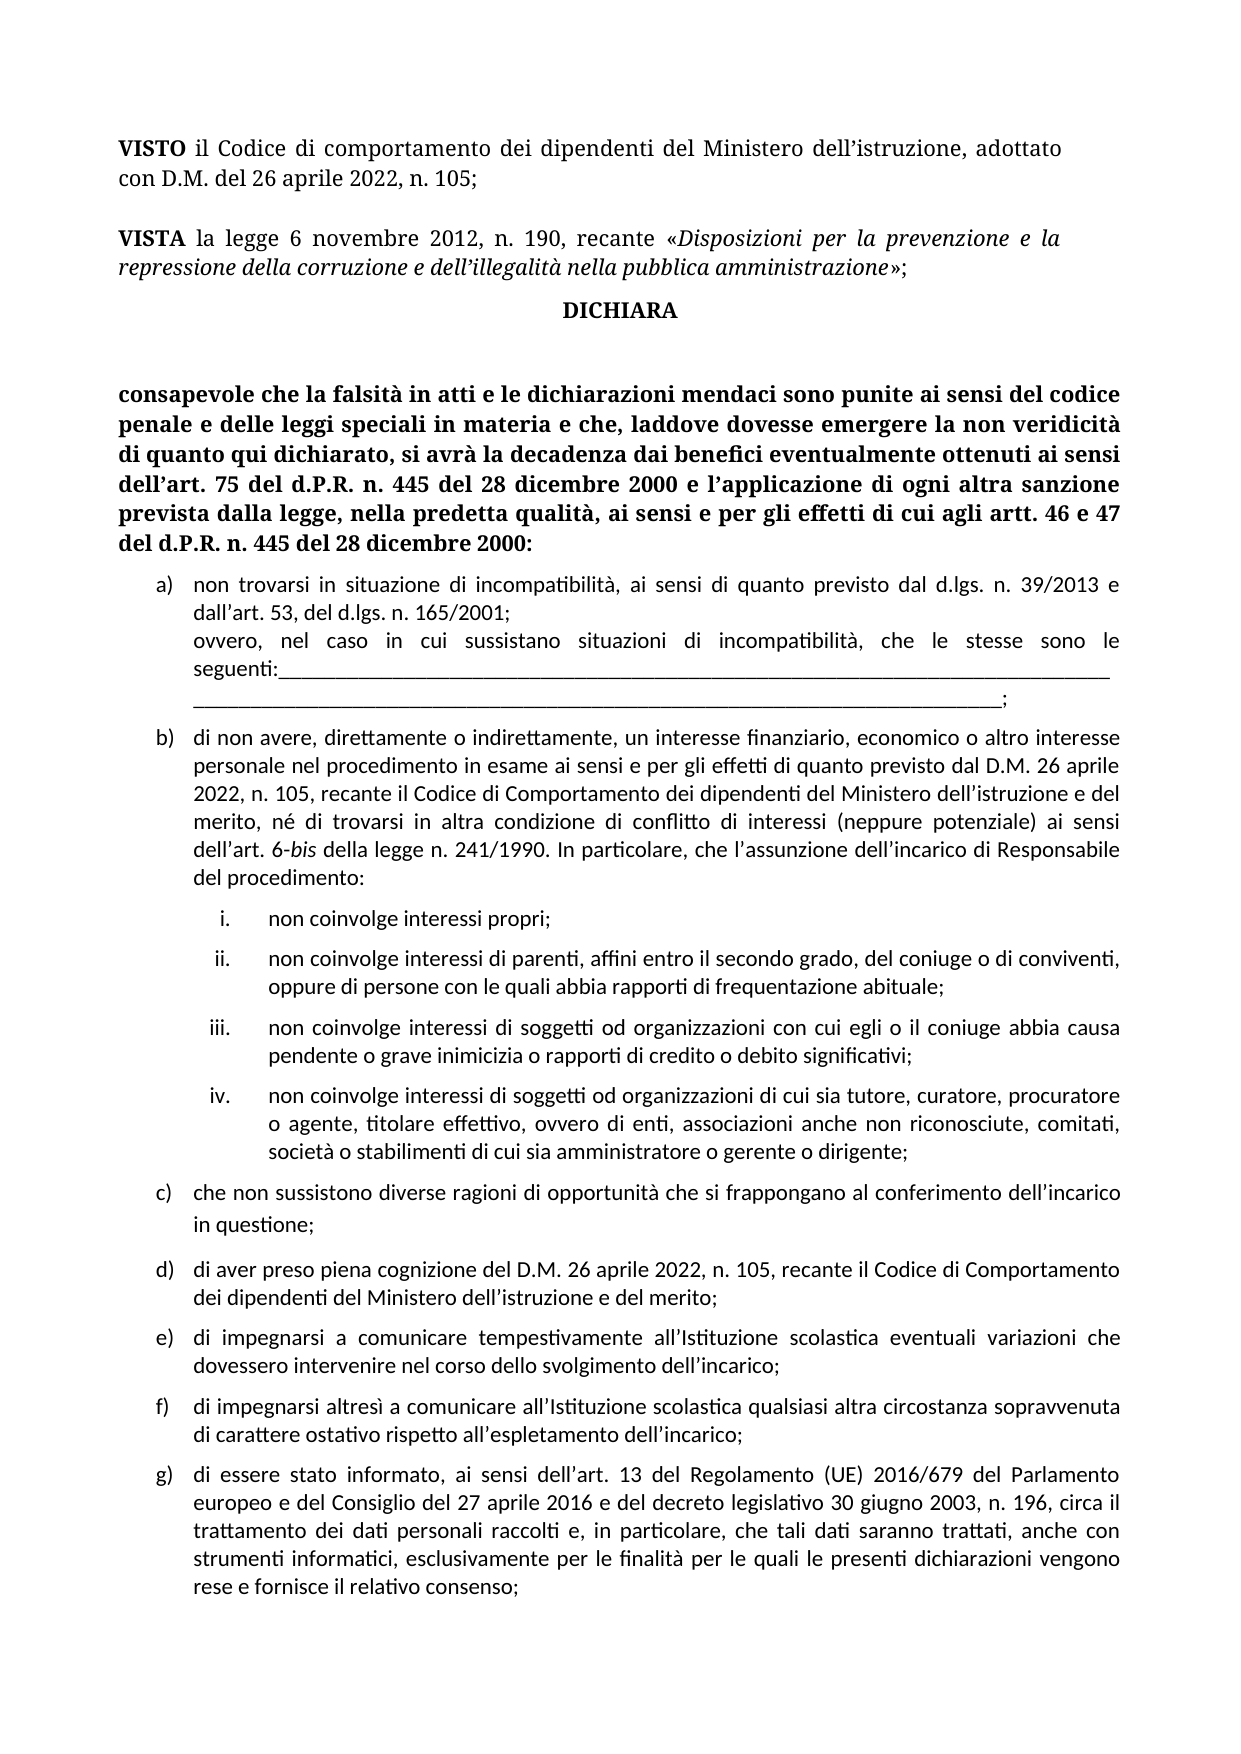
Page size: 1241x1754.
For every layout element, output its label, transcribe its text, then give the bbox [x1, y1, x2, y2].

text VISTO il Codice di comportamento dei dipendenti del Ministero dell’istruzione, adottato con D.M. del 26 aprile 2022, n. 105; [118, 133, 1063, 193]
text consapevole che la falsità in atti e le dichiarazioni mendaci sono punite ai sensi del codice penale e delle leggi speciali in materia e che, laddove dovesse emergere la non veridicità di quanto qui dichiarato, si avrà la decadenza dai benefici eventualmente ottenuti ai sensi dell’art. 75 del d.P.R. n. 445 del 28 dicembre 2000 e l’applicazione di ogni altra sanzione prevista dalla legge, nella predetta qualità, ai sensi e per gli effetti di cui agli artt. 46 e 47 del d.P.R. n. 445 del 28 dicembre 2000: [118, 379, 1122, 558]
list non trovarsi in situazione di incompatibilità, ai sensi di quanto previsto dal d.lgs. n. 39/2013 e dall’art. 53, del d.lgs. n. 165/2001; [156, 571, 1122, 627]
list che non sussistono diverse ragioni di opportunità che si frappongano al conferimento dell’incarico in questione; [156, 1178, 1122, 1238]
list ovvero, nel caso in cui sussistano situazioni di incompatibilità, che le stesse sono le seguenti:_________________________________________________________________________ _______________________________________________________________________; [193, 627, 1122, 711]
list di aver preso piena cognizione del D.M. 26 aprile 2022, n. 105, recante il Codice di Comportamento dei dipendenti del Ministero dell’istruzione e del merito; [156, 1255, 1122, 1311]
list di essere stato informato, ai sensi dell’art. 13 del Regolamento (UE) 2016/679 del Parlamento europeo e del Consiglio del 27 aprile 2016 e del decreto legislativo 30 giugno 2003, n. 196, circa il trattamento dei dati personali raccolti e, in particolare, che tali dati saranno trattati, anche con strumenti informatici, esclusivamente per le finalità per le quali le presenti dichiarazioni vengono rese e fornisce il relativo consenso; [156, 1460, 1122, 1601]
list di non avere, direttamente o indirettamente, un interesse finanziario, economico o altro interesse personale nel procedimento in esame ai sensi e per gli effetti di quanto previsto dal D.M. 26 aprile 2022, n. 105, recante il Codice di Comportamento dei dipendenti del Ministero dell’istruzione e del merito, né di trovarsi in altra condizione di conflitto di interessi (neppure potenziale) ai sensi dell’art. 6-bis della legge n. 241/1990. In particolare, che l’assunzione dell’incarico di Responsabile del procedimento: [156, 723, 1122, 891]
list non coinvolge interessi di soggetti od organizzazioni di cui sia tutore, curatore, procuratore o agente, titolare effettivo, ovvero di enti, associazioni anche non riconosciute, comitati, società o stabilimenti di cui sia amministratore o gerente o dirigente; [231, 1081, 1122, 1165]
text DICHIARA [118, 295, 1122, 324]
list non coinvolge interessi di soggetti od organizzazioni con cui egli o il coniuge abbia causa pendente o grave inimicizia o rapporti di credito o debito significativi; [231, 1013, 1122, 1069]
list non coinvolge interessi di parenti, affini entro il secondo grado, del coniuge o di conviventi, oppure di persone con le quali abbia rapporti di frequentazione abituale; [231, 944, 1122, 1000]
text VISTA la legge 6 novembre 2012, n. 190, recante «Disposizioni per la prevenzione e la repressione della corruzione e dell’illegalità nella pubblica amministrazione»; [118, 223, 1063, 282]
list di impegnarsi a comunicare tempestivamente all’Istituzione scolastica eventuali variazioni che dovessero intervenire nel corso dello svolgimento dell’incarico; [156, 1323, 1122, 1379]
list non coinvolge interessi propri; [231, 904, 1122, 932]
list di impegnarsi altresì a comunicare all’Istituzione scolastica qualsiasi altra circostanza sopravvenuta di carattere ostativo rispetto all’espletamento dell’incarico; [156, 1392, 1122, 1448]
